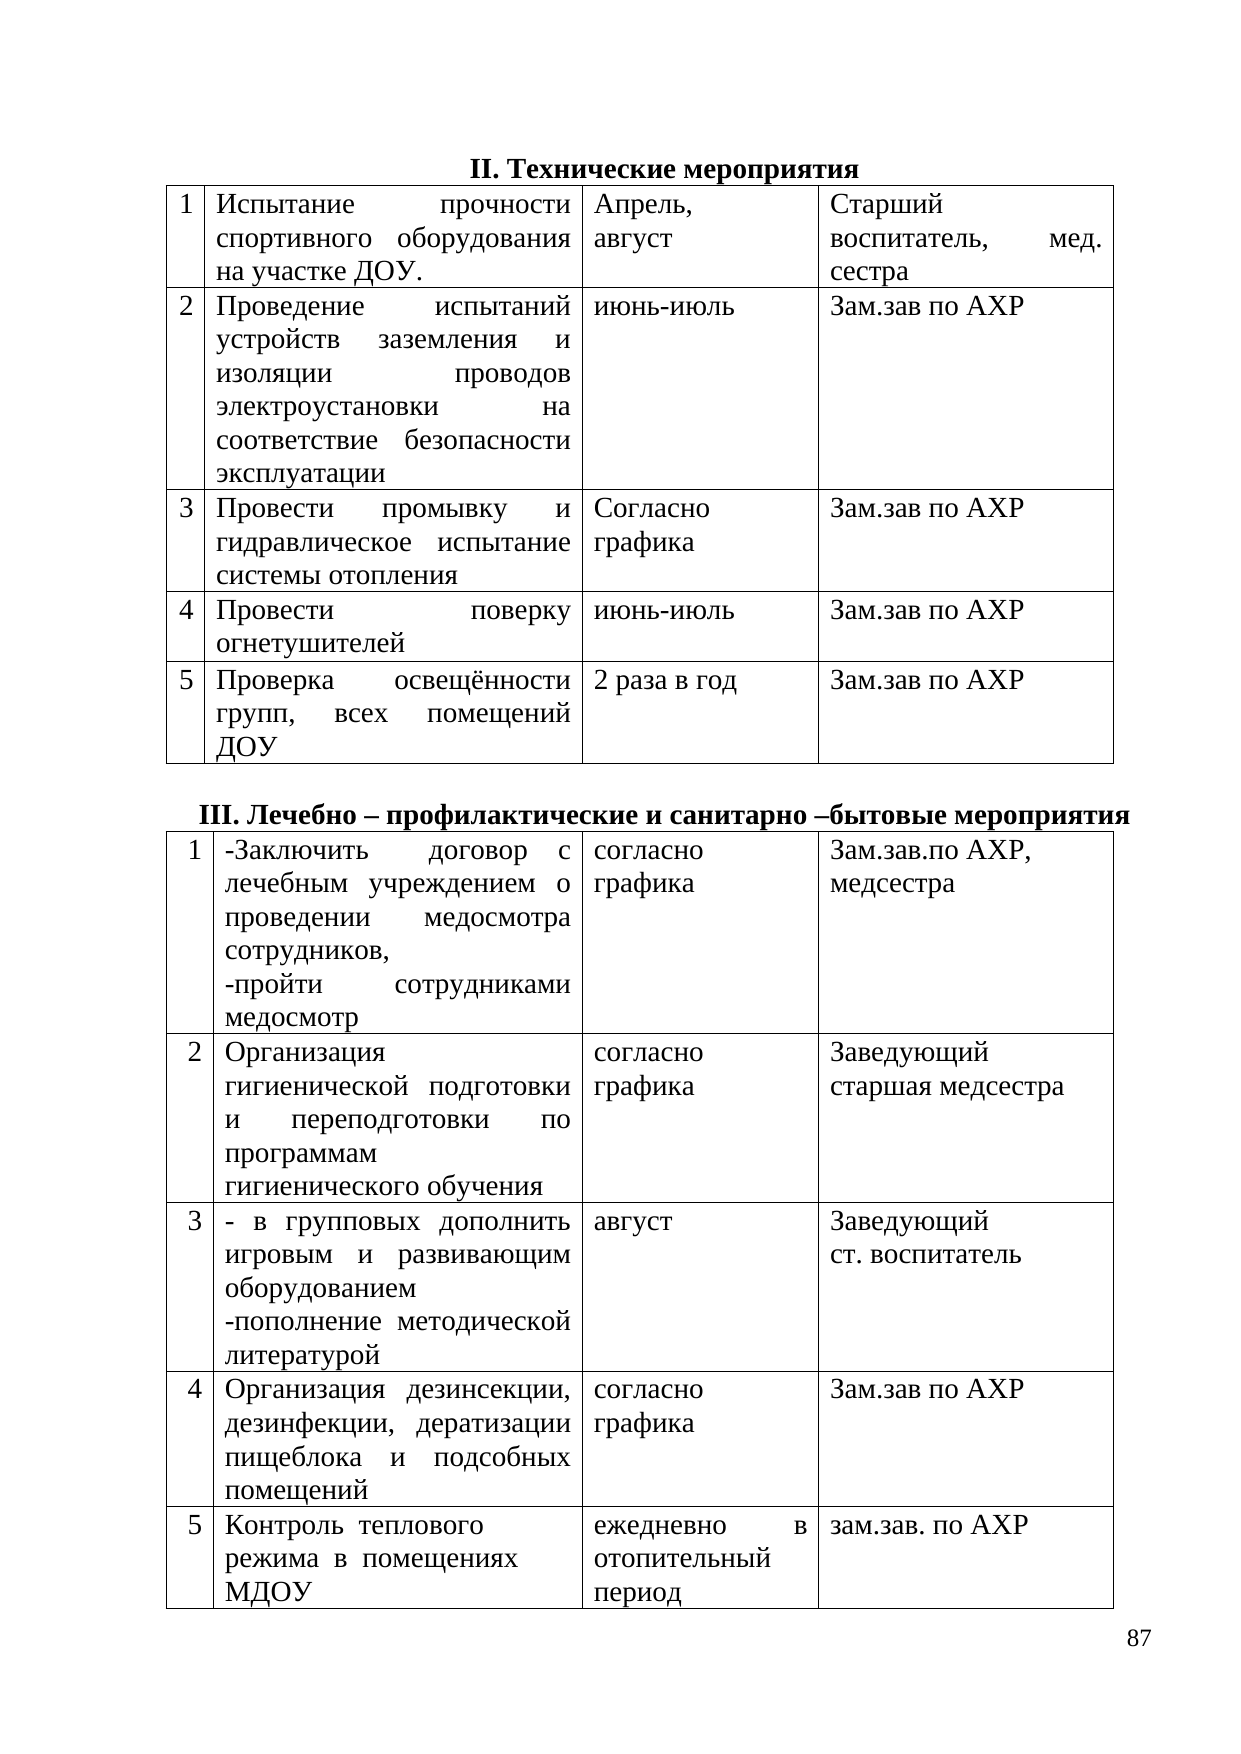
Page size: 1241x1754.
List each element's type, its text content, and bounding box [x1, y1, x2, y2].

table_cell Зам.зав по АХР [819, 662, 1113, 763]
table_cell согласно графика [583, 1372, 818, 1506]
table_cell июнь-июль [583, 592, 818, 661]
table_header Старший воспитатель, мед. сестра [819, 186, 1113, 287]
table_cell 2 [167, 1034, 213, 1202]
table_cell 5 [167, 662, 204, 763]
table_cell 4 [167, 592, 204, 661]
table_cell Зам.зав по АХР [819, 288, 1113, 489]
table_header Зам.зав.по АХР, медсестра [819, 832, 1113, 1033]
table_header 1 [167, 832, 213, 1033]
table_cell Зам.зав по АХР [819, 592, 1113, 661]
table_cell Проведение испытаний устройств заземления и изоляции проводов электроустановки на соответствие безопасности эксплуатации [205, 288, 582, 489]
table_cell Зам.зав по АХР [819, 490, 1113, 591]
table_cell зам.зав. по АХР [819, 1507, 1113, 1607]
table_cell Организация гигиенической подготовки и переподготовки по программам гигиенического обучения [214, 1034, 582, 1202]
table_header -Заключить договор с лечебным учреждением о проведении медосмотра сотрудников, -пройти сотрудниками медосмотр [214, 832, 582, 1033]
table_cell 4 [167, 1372, 213, 1506]
table_header Испытание прочности спортивного оборудования на участке ДОУ. [205, 186, 582, 287]
table_cell Контроль теплового режима в помещениях МДОУ [214, 1507, 582, 1607]
table_cell июнь-июль [583, 288, 818, 489]
table_cell Провести поверку огнетушителей [205, 592, 582, 661]
text II. Технические мероприятия [177, 152, 1152, 185]
table_cell 5 [167, 1507, 213, 1607]
table_cell август [583, 1203, 818, 1371]
table_cell Провести промывку и гидравлическое испытание системы отопления [205, 490, 582, 591]
table_cell Заведующий ст. воспитатель [819, 1203, 1113, 1371]
table_cell Согласно графика [583, 490, 818, 591]
table_header 1 [167, 186, 204, 287]
table_cell Зам.зав по АХР [819, 1372, 1113, 1506]
table_cell согласно графика [583, 1034, 818, 1202]
table_cell Проверка освещённости групп, всех помещений ДОУ [205, 662, 582, 763]
table_header Апрель, август [583, 186, 818, 287]
text III. Лечебно – профилактические и санитарно –бытовые мероприятия [177, 797, 1152, 831]
table_cell - в групповых дополнить игровым и развивающим оборудованием -пополнение методической литературой [214, 1203, 582, 1371]
table_cell Заведующий старшая медсестра [819, 1034, 1113, 1202]
table_header согласно графика [583, 832, 818, 1033]
table_cell 2 [167, 288, 204, 489]
table_cell 2 раза в год [583, 662, 818, 763]
table_cell 3 [167, 1203, 213, 1371]
table_cell 3 [167, 490, 204, 591]
table_cell ежедневно в отопительный период [583, 1507, 818, 1607]
table_cell Организация дезинсекции, дезинфекции, дератизации пищеблока и подсобных помещений [214, 1372, 582, 1506]
